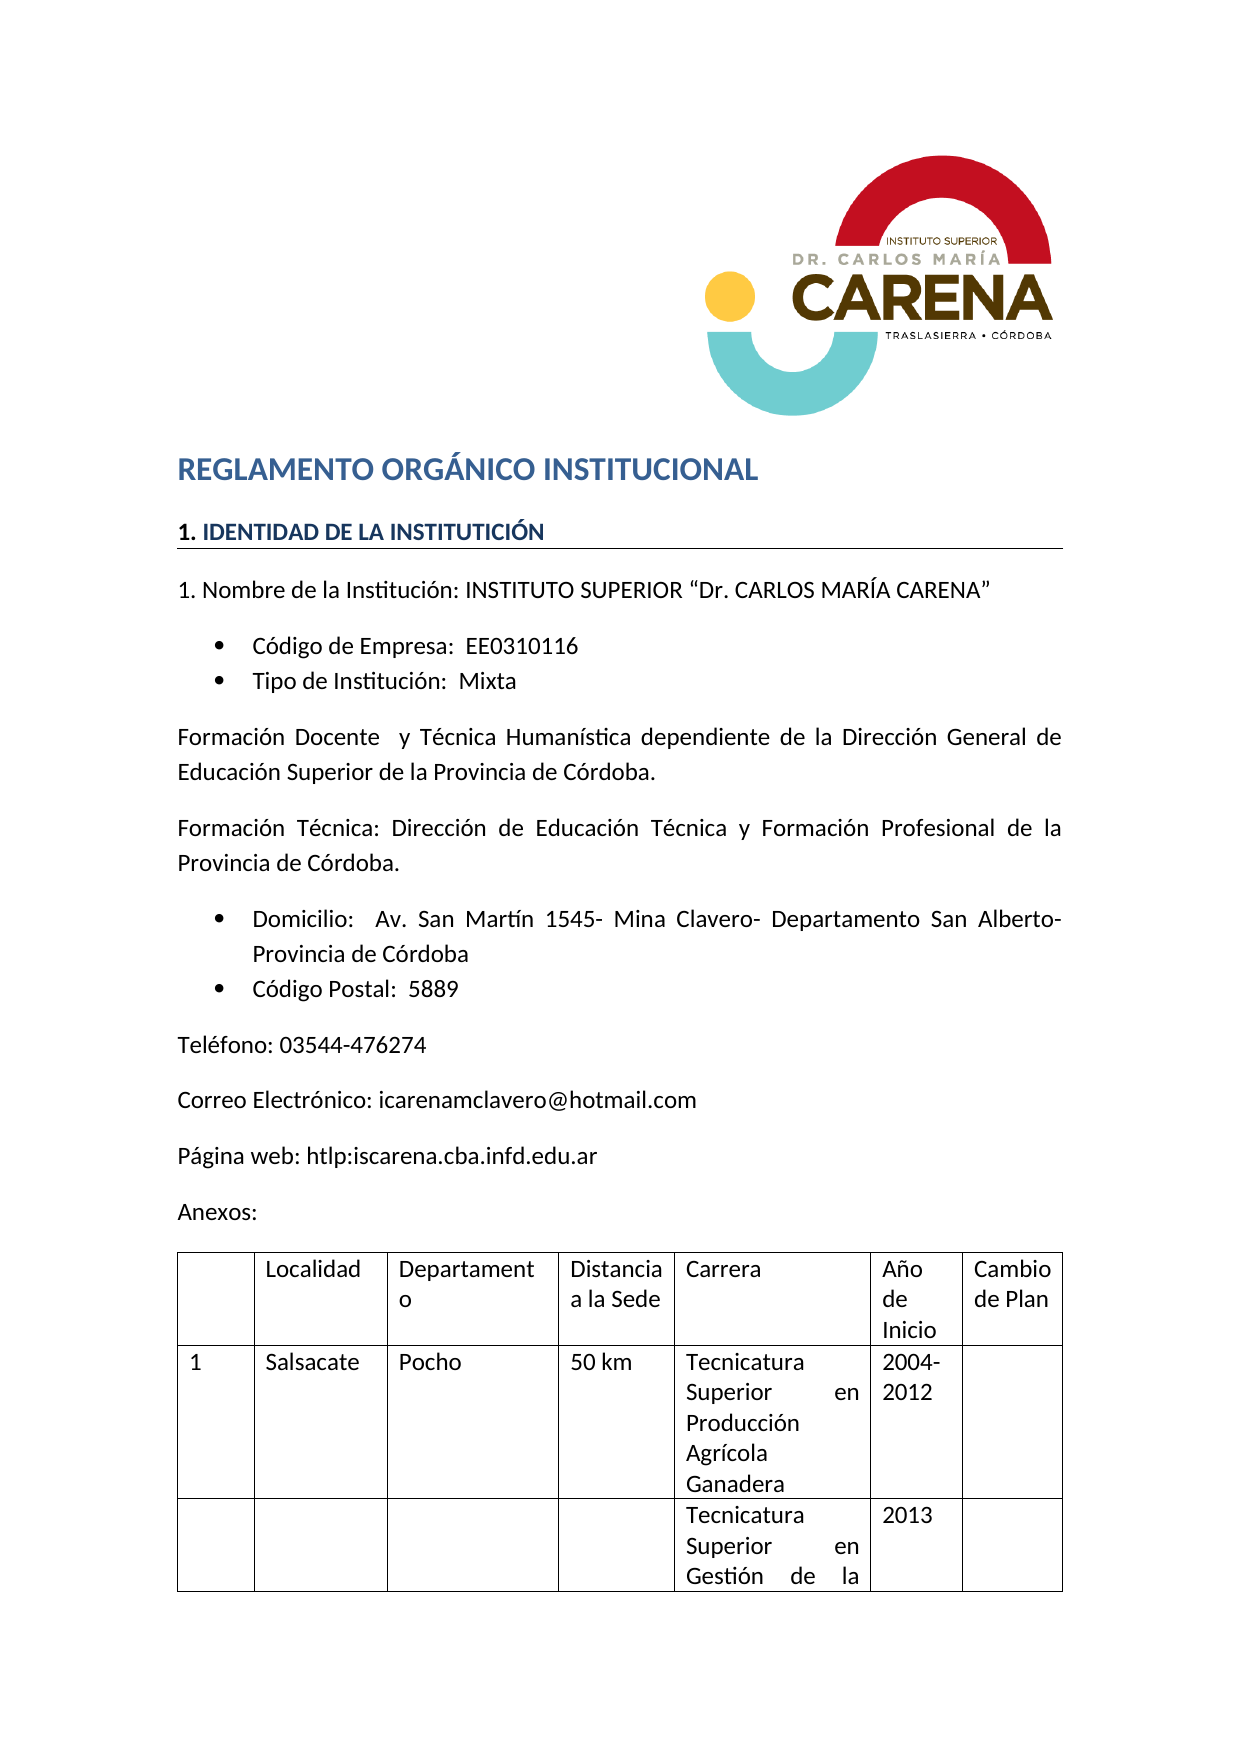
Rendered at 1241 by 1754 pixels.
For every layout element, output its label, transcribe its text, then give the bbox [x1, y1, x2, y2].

picture [673, 147, 1064, 423]
table_cell [559, 1499, 674, 1591]
table_cell 2013 [871, 1499, 962, 1591]
text Teléfono: 03544-476274 [177, 1029, 1063, 1059]
table_cell [178, 1499, 254, 1591]
table_cell Pocho [388, 1346, 558, 1498]
text REGLAMENTO ORGÁNICO INSTITUCIONAL [177, 448, 1063, 489]
table_cell [388, 1499, 558, 1591]
table_cell Salsacate [255, 1346, 387, 1498]
text 1. IDENTIDAD DE LA INSTITUTICIÓN [177, 516, 1063, 548]
table_header Distancia a la Sede [559, 1253, 674, 1345]
text 1. Nombre de la Institución: INSTITUTO SUPERIOR “Dr. CARLOS MARÍA CARENA” [177, 574, 1063, 605]
list Tipo de Institución: Mixta [215, 665, 1063, 696]
table_header Departamento [388, 1253, 558, 1345]
table_header [178, 1253, 254, 1345]
text Página web: htlp:iscarena.cba.infd.edu.ar [177, 1140, 1063, 1171]
table_header Año de Inicio [871, 1253, 962, 1345]
text Anexos: [177, 1196, 1063, 1227]
text Correo Electrónico: icarenamclavero@hotmail.com [177, 1084, 1063, 1115]
table_header Localidad [255, 1253, 387, 1345]
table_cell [675, 1499, 870, 1591]
table_cell 2004-2012 [871, 1346, 962, 1498]
table_cell [255, 1499, 387, 1591]
list Código de Empresa: EE0310116 [215, 630, 1063, 661]
table_header Cambio de Plan [963, 1253, 1062, 1345]
table_cell [963, 1499, 1062, 1591]
text Formación Técnica: Dirección de Educación Técnica y Formación Profesional de la Provincia de Córdoba. [177, 812, 1063, 878]
list Domicilio: Av. San Martín 1545- Mina Clavero- Departamento San Alberto- Provincia de Córdoba [215, 903, 1063, 968]
table_cell 50 km [559, 1346, 674, 1498]
text Formación Docente y Técnica Humanística dependiente de la Dirección General de Educación Superior de la Provincia de Córdoba. [177, 721, 1063, 787]
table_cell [675, 1346, 870, 1498]
table_header Carrera [675, 1253, 870, 1345]
list Código Postal: 5889 [215, 973, 1063, 1003]
table_cell [963, 1346, 1062, 1498]
table_cell 1 [178, 1346, 254, 1498]
